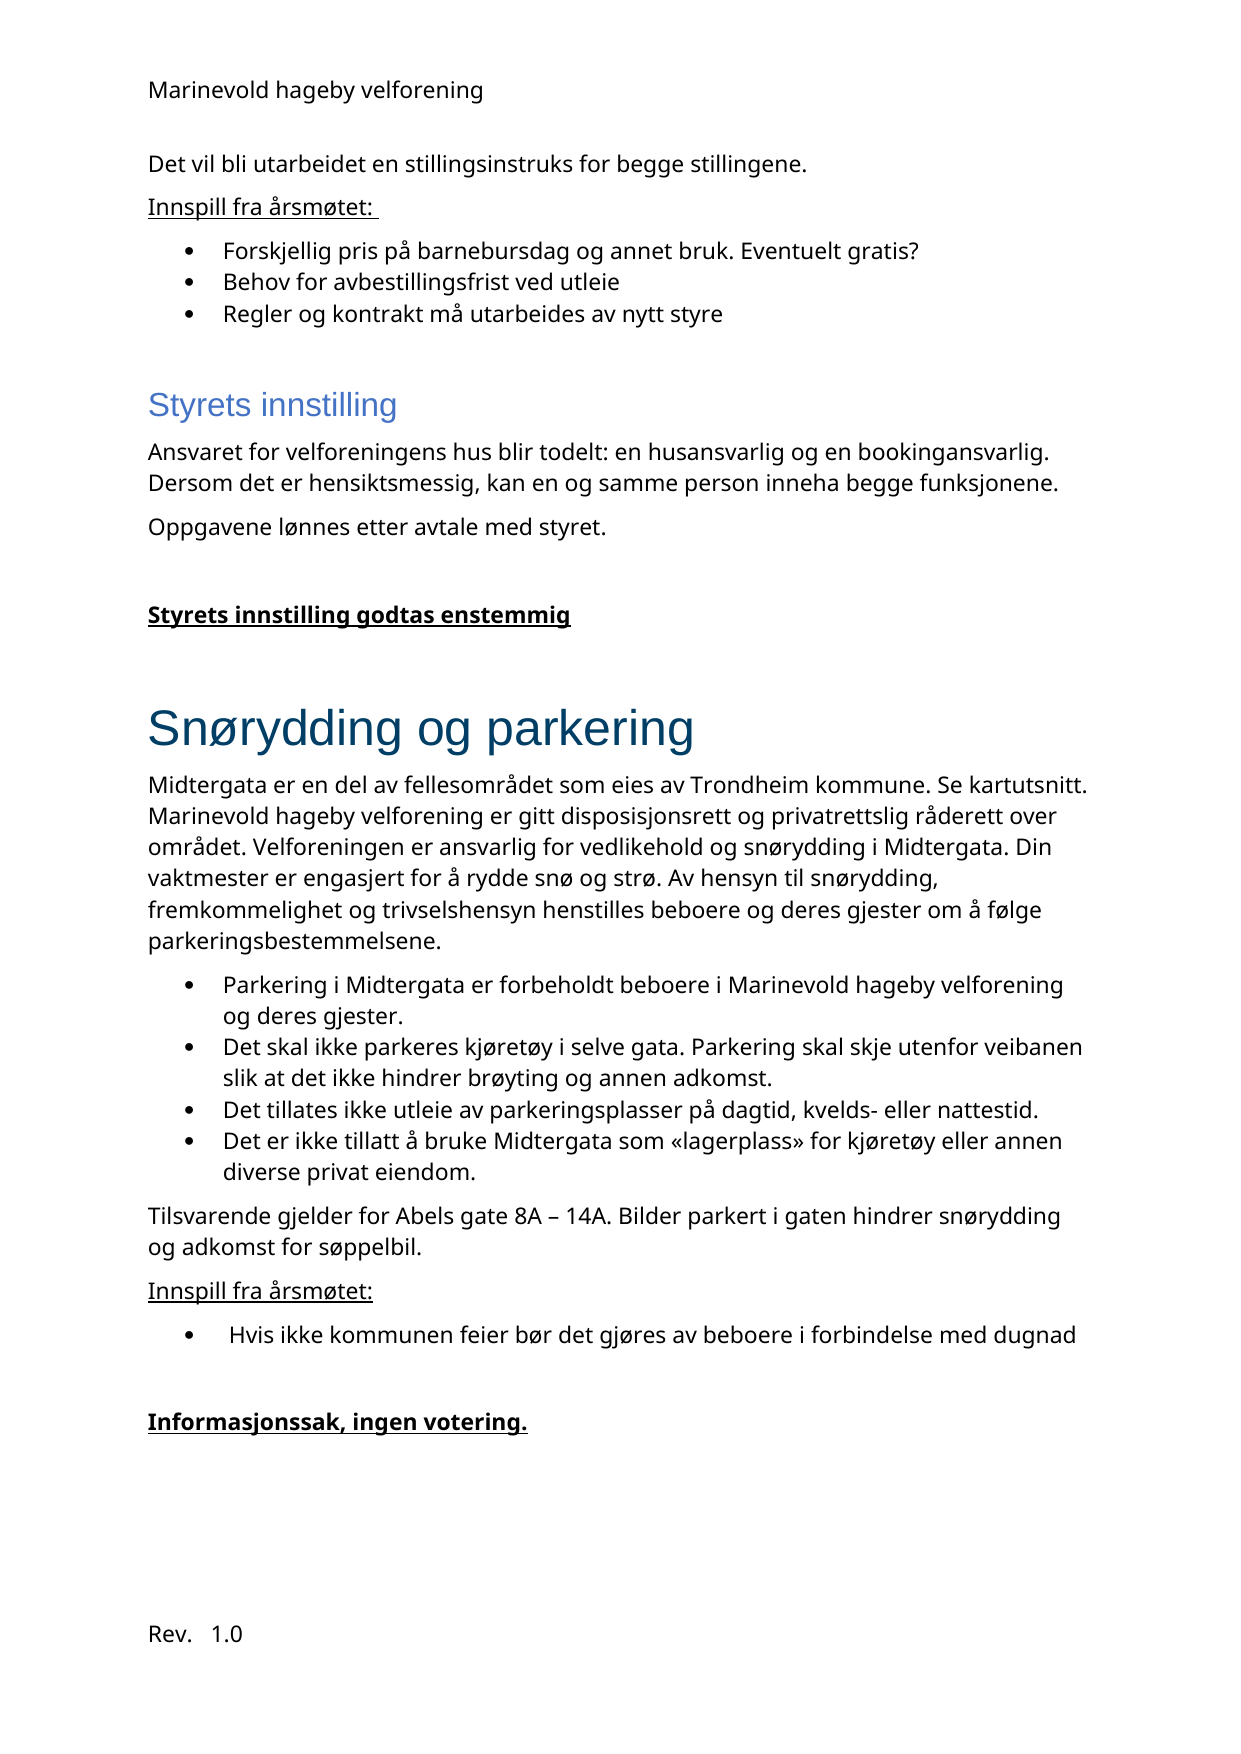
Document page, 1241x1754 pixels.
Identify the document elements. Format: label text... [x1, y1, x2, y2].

list Det tillates ikke utleie av parkeringsplasser på dagtid, kvelds- eller nattestid. [185, 1093, 1093, 1125]
text Informasjonssak, ingen votering. [148, 1406, 1093, 1437]
text Midtergata er en del av fellesområdet som eies av Trondheim kommune. Se kartutsnitt. Marinevold hageby velforening er gitt disposisjonsrett og privatrettslig råderett over området. Velforeningen er ansvarlig for vedlikehold og snørydding i Midtergata. Din vaktmester er engasjert for å rydde snø og strø. Av hensyn til snørydding, fremkommelighet og trivselshensyn henstilles beboere og deres gjester om å følge parkeringsbestemmelsene. [148, 768, 1093, 956]
subtitle Snørydding og parkering [148, 698, 1093, 756]
text Tilsvarende gjelder for Abels gate 8A – 14A. Bilder parkert i gaten hindrer snørydding og adkomst for søppelbil. [148, 1200, 1093, 1262]
text Oppgavene lønnes etter avtale med styret. [148, 511, 1093, 542]
list Parkering i Midtergata er forbeholdt beboere i Marinevold hageby velforening og deres gjester. [185, 968, 1093, 1031]
list Regler og kontrakt må utarbeides av nytt styre [185, 298, 1093, 329]
text Innspill fra årsmøtet: [148, 1275, 1093, 1306]
text Det vil bli utarbeidet en stillingsinstruks for begge stillingene. [148, 148, 1093, 179]
list Behov for avbestillingsfrist ved utleie [185, 266, 1093, 298]
list Hvis ikke kommunen feier bør det gjøres av beboere i forbindelse med dugnad [185, 1318, 1093, 1350]
list Forskjellig pris på barnebursdag og annet bruk. Eventuelt gratis? [185, 235, 1093, 266]
text Innspill fra årsmøtet: [148, 191, 1093, 223]
text Styrets innstilling godtas enstemmig [148, 598, 1093, 630]
list Det er ikke tillatt å bruke Midtergata som «lagerplass» for kjøretøy eller annen diverse privat eiendom. [185, 1125, 1093, 1187]
subtitle Styrets innstilling [148, 385, 1093, 423]
list Det skal ikke parkeres kjøretøy i selve gata. Parkering skal skje utenfor veibanen slik at det ikke hindrer brøyting og annen adkomst. [185, 1031, 1093, 1093]
text Ansvaret for velforeningens hus blir todelt: en husansvarlig og en bookingansvarlig. Dersom det er hensiktsmessig, kan en og samme person inneha begge funksjonene. [148, 436, 1093, 498]
